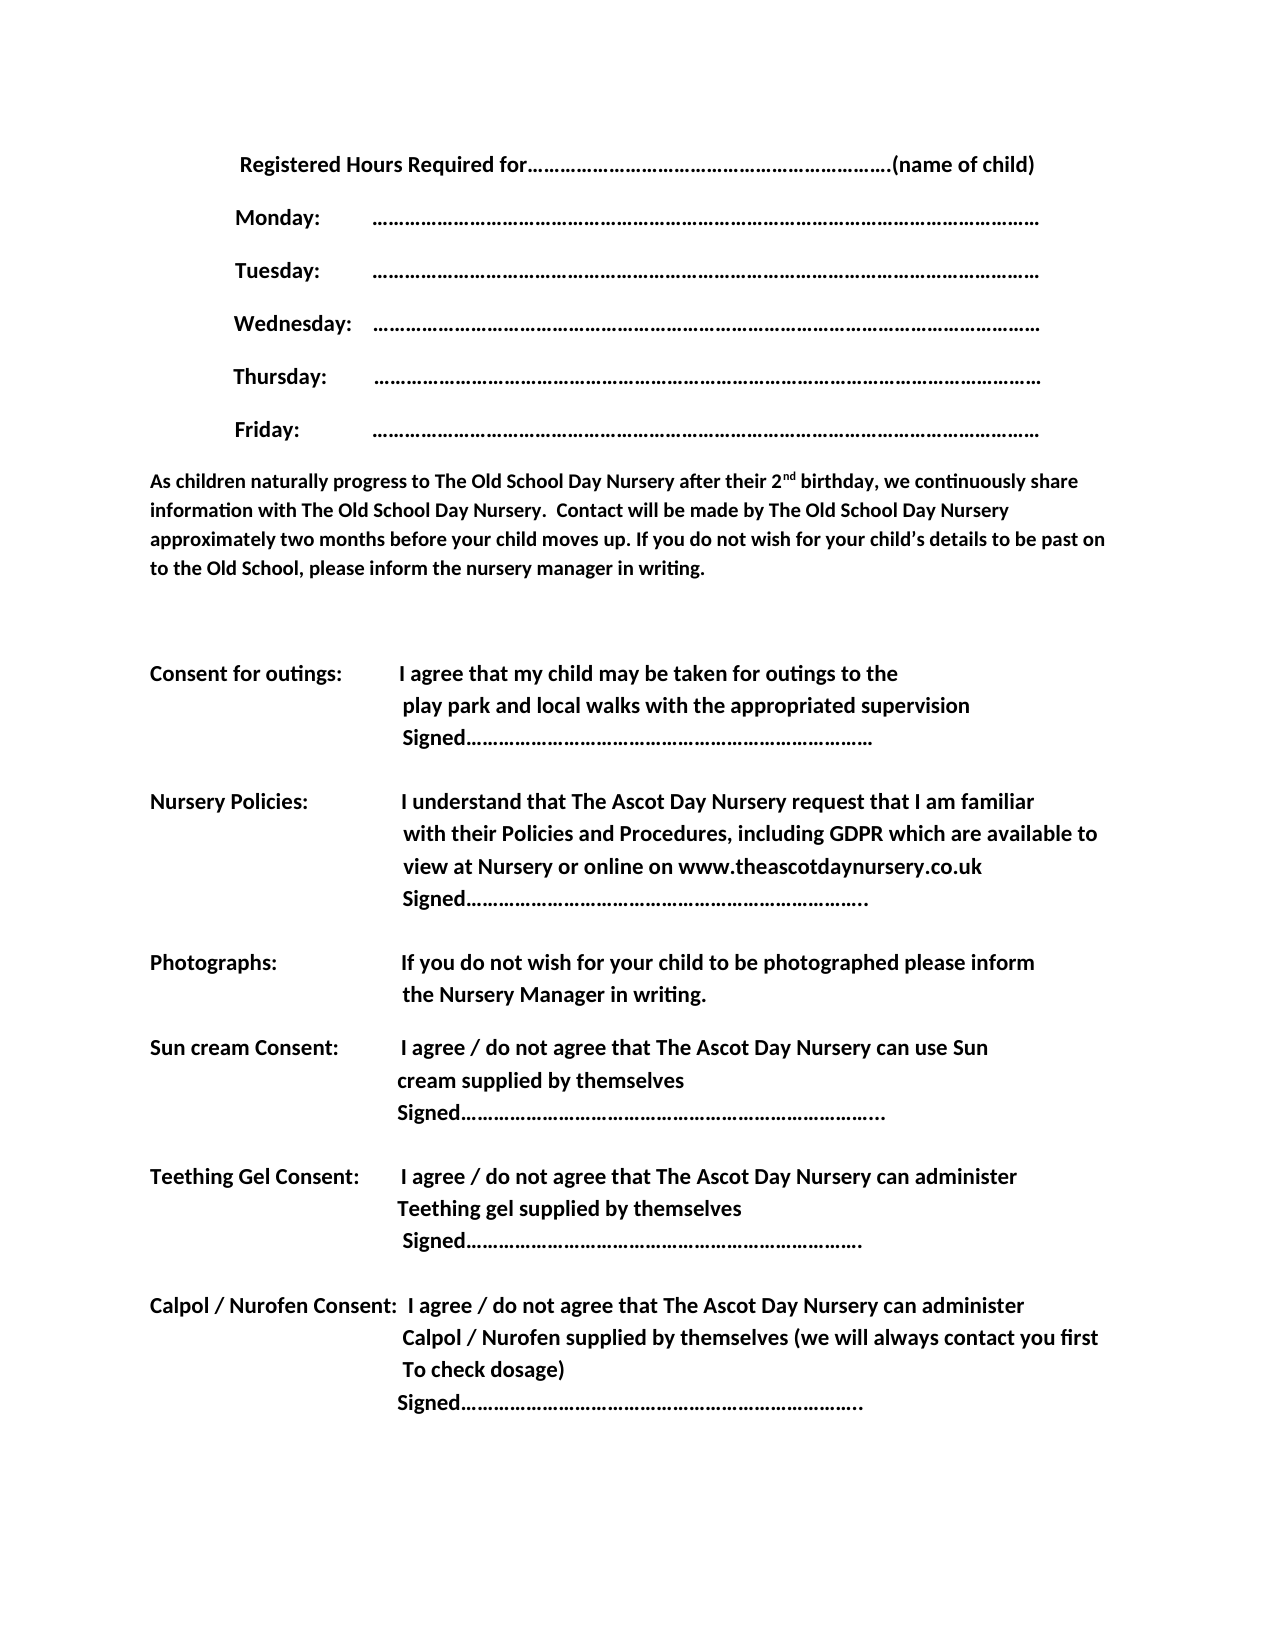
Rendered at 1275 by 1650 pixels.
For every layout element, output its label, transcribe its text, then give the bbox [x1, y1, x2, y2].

text Monday: …………………………………………………………………………………………………………… [150, 203, 1125, 231]
text with their Policies and Procedures, including GDPR which are available to view at Nursery or online on www.theascotdaynursery.co.uk [403, 819, 1125, 880]
text Signed………………………………………………………………… [150, 723, 1125, 751]
text To check dosage) [150, 1355, 1125, 1383]
text Signed……………………………………………………………….. [150, 884, 1125, 944]
text Registered Hours Required for………………………………………………………….(name of child) [150, 150, 1125, 178]
text Signed……………………………………………………………….. [150, 1388, 1125, 1416]
text Teething gel supplied by themselves [150, 1194, 1125, 1222]
text Calpol / Nurofen supplied by themselves (we will always contact you first [150, 1323, 1125, 1351]
text Nursery Policies: I understand that The Ascot Day Nursery request that I am familiar [150, 787, 1125, 815]
text Photographs: If you do not wish for your child to be photographed please inform the Nursery Manager in writing. [150, 948, 1125, 1008]
text Consent for outings: I agree that my child may be taken for outings to the play park and local walks with the appropriated supervision [150, 659, 1125, 719]
text cream supplied by themselves [150, 1066, 1125, 1094]
text Signed…………………………………………………………………... [150, 1098, 1125, 1126]
text Calpol / Nurofen Consent: I agree / do not agree that The Ascot Day Nursery can administer [150, 1291, 1125, 1319]
text Friday: …………………………………………………………………………………………………………… [150, 415, 1125, 443]
text As children naturally progress to The Old School Day Nursery after their 2nd birthday, we continuously share information with The Old School Day Nursery. Contact will be made by The Old School Day Nursery approximately two months before your child moves up. If you do not wish for your child’s details to be past on to the Old School, please inform the nursery manager in writing. [150, 468, 1125, 581]
text Wednesday: …………………………………………………………………………………………………………… [150, 309, 1125, 337]
text Teething Gel Consent: I agree / do not agree that The Ascot Day Nursery can administer [150, 1162, 1125, 1190]
text Signed………………………………………………………………. [150, 1227, 1125, 1255]
text Thursday: …………………………………………………………………………………………………………… [150, 362, 1125, 390]
text Tuesday: …………………………………………………………………………………………………………… [150, 256, 1125, 284]
text Sun cream Consent: I agree / do not agree that The Ascot Day Nursery can use Sun [150, 1033, 1125, 1062]
